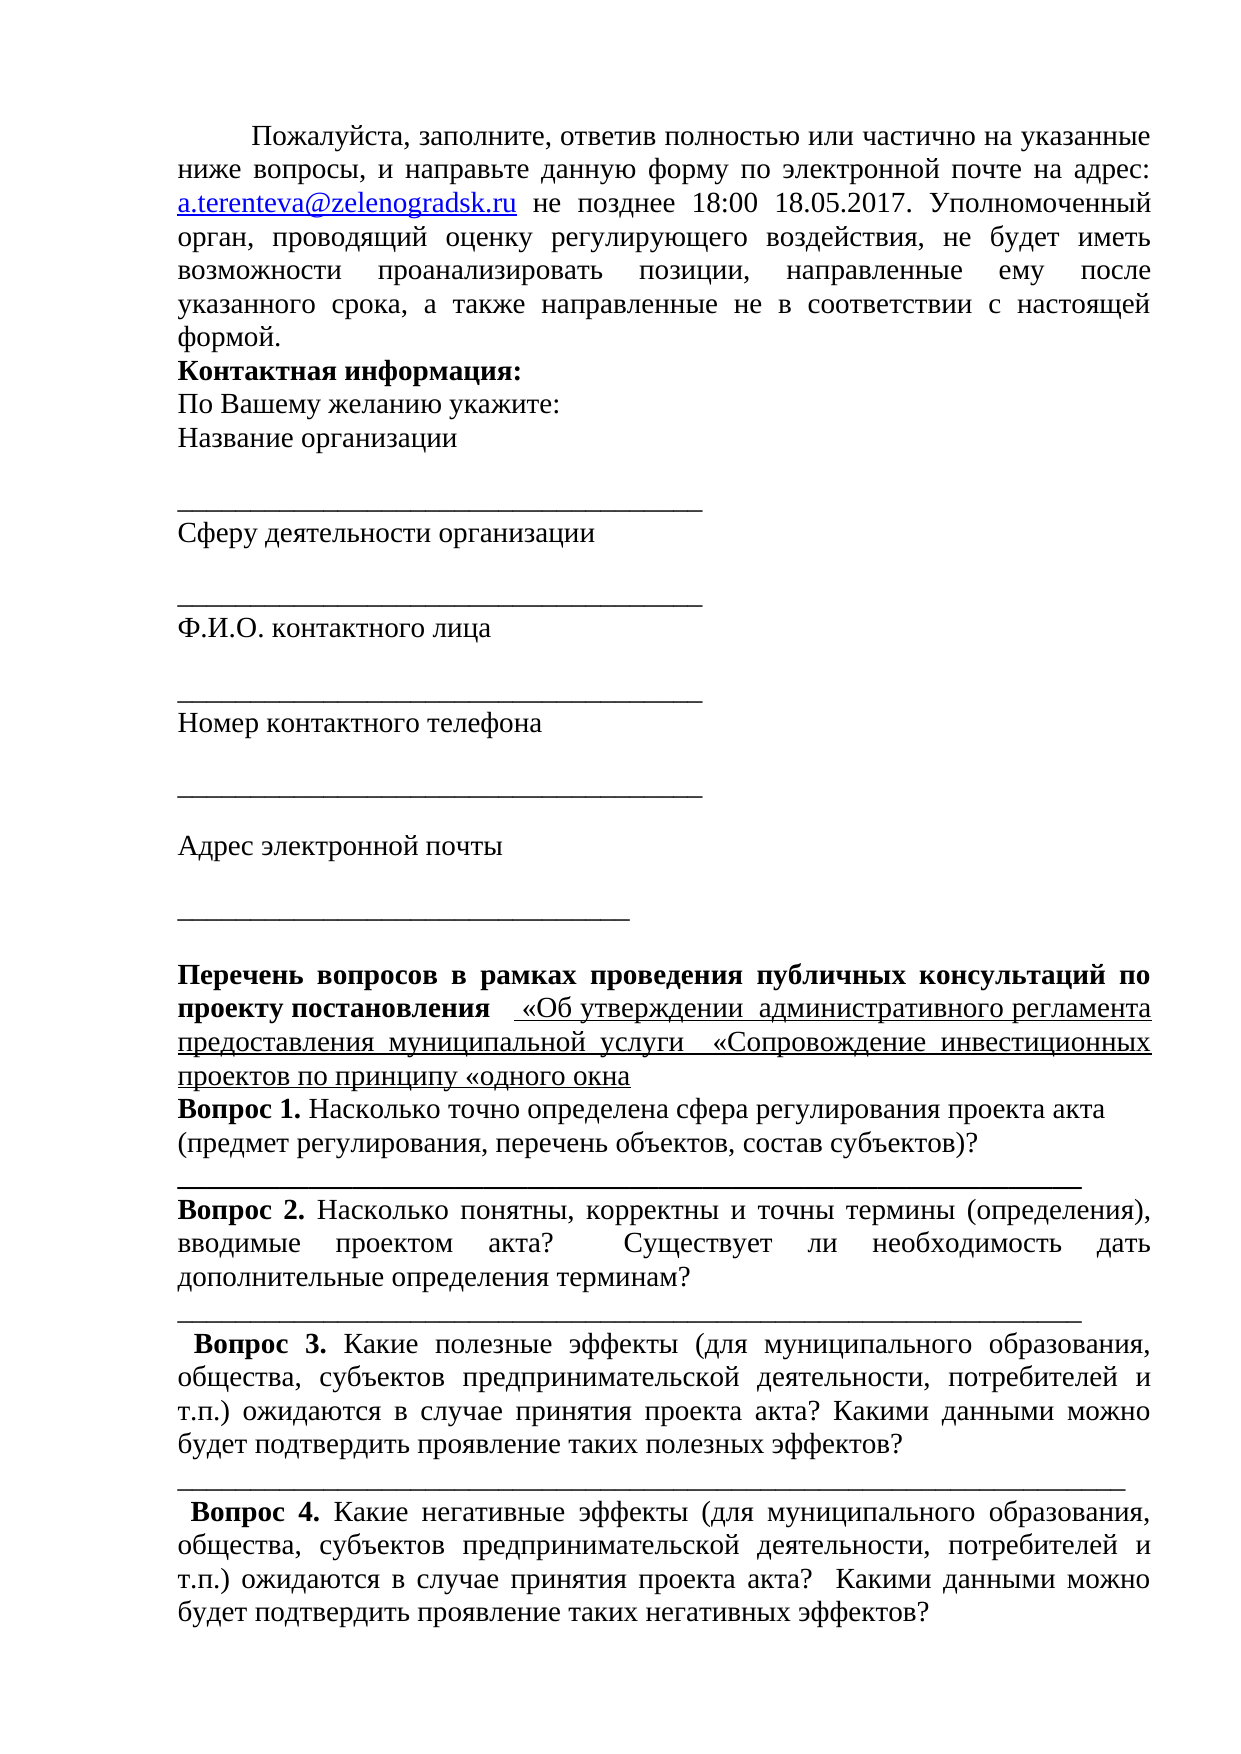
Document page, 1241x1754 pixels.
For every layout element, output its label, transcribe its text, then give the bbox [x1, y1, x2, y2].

text Вопрос 2. Насколько понятны, корректны и точны термины (определения), вводимые проектом акта? Существует ли необходимость дать дополнительные определения терминам? [177, 1192, 1152, 1292]
text ____________________________________ [177, 767, 1152, 800]
text Вопрос 1. Насколько точно определена сфера регулирования проекта акта [177, 1091, 1152, 1125]
text _______________________________ [177, 890, 1152, 923]
text ______________________________________________________________ [177, 1158, 1152, 1192]
text ____________________________________ [177, 577, 1152, 610]
text Ф.И.О. контактного лица [177, 610, 1152, 644]
text Пожалуйста, заполните, ответив полностью или частично на указанные ниже вопросы, и направьте данную форму по электронной почте на адрес: a.terenteva@zelenogradsk.ru не позднее 18:00 18.05.2017. Уполномоченный орган, проводящий оценку регулирующего воздействия, не будет иметь возможности проанализировать позиции, направленные ему после указанного срока, а также направленные не в соответствии с настоящей формой. [177, 118, 1152, 353]
text Перечень вопросов в рамках проведения публичных консультаций по проекту постановления «Об утверждении административного регламента предоставления муниципальной услуги «Сопровождение инвестиционных проектов по принципу «одного окна [177, 957, 1152, 1053]
text ____________________________________ [177, 672, 1152, 705]
text ______________________________________________________________ [177, 1292, 1152, 1326]
text Вопрос 3. Какие полезные эффекты (для муниципального образования, общества, субъектов предпринимательской деятельности, потребителей и т.п.) ожидаются в случае принятия проекта акта? Какими данными можно будет подтвердить проявление таких полезных эффектов? [177, 1326, 1152, 1460]
text ____________________________________ [177, 482, 1152, 515]
text (предмет регулирования, перечень объектов, состав субъектов)? [177, 1125, 1152, 1158]
text Вопрос 4. Какие негативные эффекты (для муниципального образования, общества, субъектов предпринимательской деятельности, потребителей и т.п.) ожидаются в случае принятия проекта акта? Какими данными можно будет подтвердить проявление таких негативных эффектов? [177, 1494, 1152, 1628]
text Адрес электронной почты [177, 828, 1152, 862]
text Перечень вопросов в рамках проведения публичных консультаций по проекту постановления «Об утверждении административного регламента предоставления муниципальной услуги «Сопровождение инвестиционных проектов по принципу «одного окна [177, 1054, 1152, 1091]
text Название организации [177, 420, 1152, 453]
text Сферу деятельности организации [177, 515, 1152, 549]
text По Вашему желанию укажите: [177, 386, 1152, 420]
text Номер контактного телефона [177, 705, 1152, 739]
text Контактная информация: [177, 353, 1152, 386]
text _________________________________________________________________ [177, 1460, 1152, 1494]
